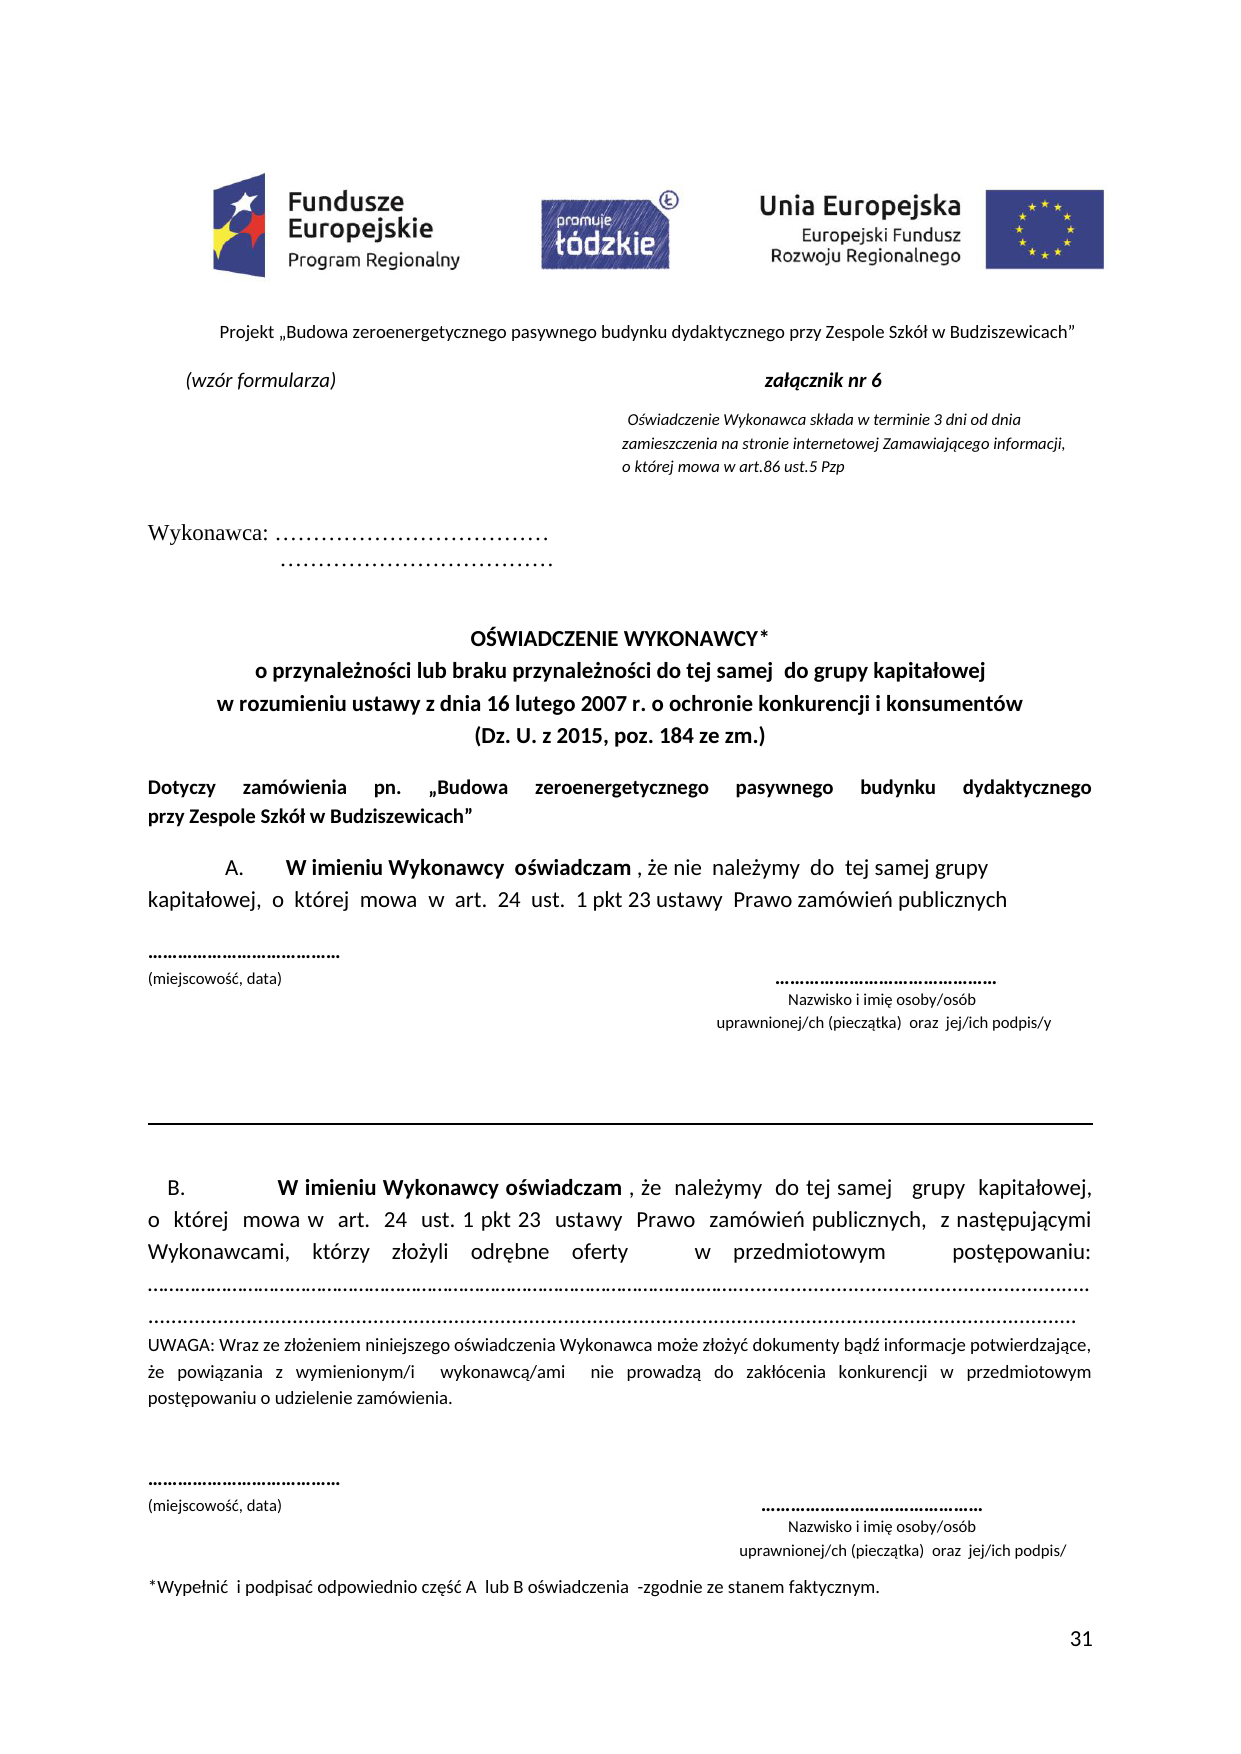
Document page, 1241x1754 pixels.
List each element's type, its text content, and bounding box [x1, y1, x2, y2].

text Nazwisko i imię osoby/osób [148, 989, 1093, 1009]
text uprawnionej/ch (pieczątka) oraz jej/ich podpis/ [148, 1540, 1093, 1560]
text Nazwisko i imię osoby/osób [148, 1516, 1093, 1537]
title Wykonawca: ……………………………… [148, 519, 1093, 545]
text (wzór formularza) załącznik nr 6 [185, 367, 1093, 393]
text Dotyczy zamówienia pn. „Budowa zeroenergetycznego pasywnego budynku dydaktycznego przy Zespole Szkół w Budziszewicach” [148, 774, 1093, 829]
text *Wypełnić i podpisać odpowiednio część A lub B oświadczenia -zgodnie ze stanem faktycznym. [148, 1576, 1093, 1598]
text o której mowa w art.86 ust.5 Pzp [185, 457, 1093, 477]
text o przynależności lub braku przynależności do tej samej do grupy kapitałowej [148, 657, 1093, 685]
text ………………………………… [148, 938, 1093, 964]
text (miejscowość, data) ……………………………………… [148, 964, 1093, 989]
text A. W imieniu Wykonawcy oświadczam , że nie należymy do tej samej grupy kapitałowej, o której mowa w art. 24 ust. 1 pkt 23 ustawy Prawo zamówień publicznych [148, 853, 1093, 913]
list B. W imieniu Wykonawcy oświadczam , że należymy do tej samej grupy kapitałowej, o której mowa w art. 24 ust. 1 pkt 23 ustawy Prawo zamówień publicznych, z następującymi Wykonawcami, którzy złożyli odrębne oferty w przedmiotowym postępowaniu: …………………………………………………………………………………………………............................................................................................................................................................................................................................... [148, 1173, 1093, 1329]
text w rozumieniu ustawy z dnia 16 lutego 2007 r. o ochronie konkurencji i konsumentów [148, 689, 1093, 717]
text uprawnionej/ch (pieczątka) oraz jej/ich podpis/y [148, 1013, 1093, 1033]
text Projekt „Budowa zeroenergetycznego pasywnego budynku dydaktycznego przy Zespole Szkół w Budziszewicach” [148, 320, 1093, 343]
text ………………………………… [148, 1466, 1093, 1491]
text Oświadczenie Wykonawca składa w terminie 3 dni od dnia [185, 409, 1093, 429]
text zamieszczenia na stronie internetowej Zamawiającego informacji, [185, 433, 1093, 453]
list UWAGA: Wraz ze złożeniem niniejszego oświadczenia Wykonawca może złożyć dokumenty bądź informacje potwierdzające, że powiązania z wymienionym/i wykonawcą/ami nie prowadzą do zakłócenia konkurencji w przedmiotowym postępowaniu o udzielenie zamówienia. [148, 1333, 1093, 1409]
text (miejscowość, data) ……………………………………… [148, 1491, 1093, 1516]
title ……………………………… [148, 545, 1093, 571]
text (Dz. U. z 2015, poz. 184 ze zm.) [148, 721, 1093, 749]
text OŚWIADCZENIE WYKONAWCY* [148, 624, 1093, 652]
